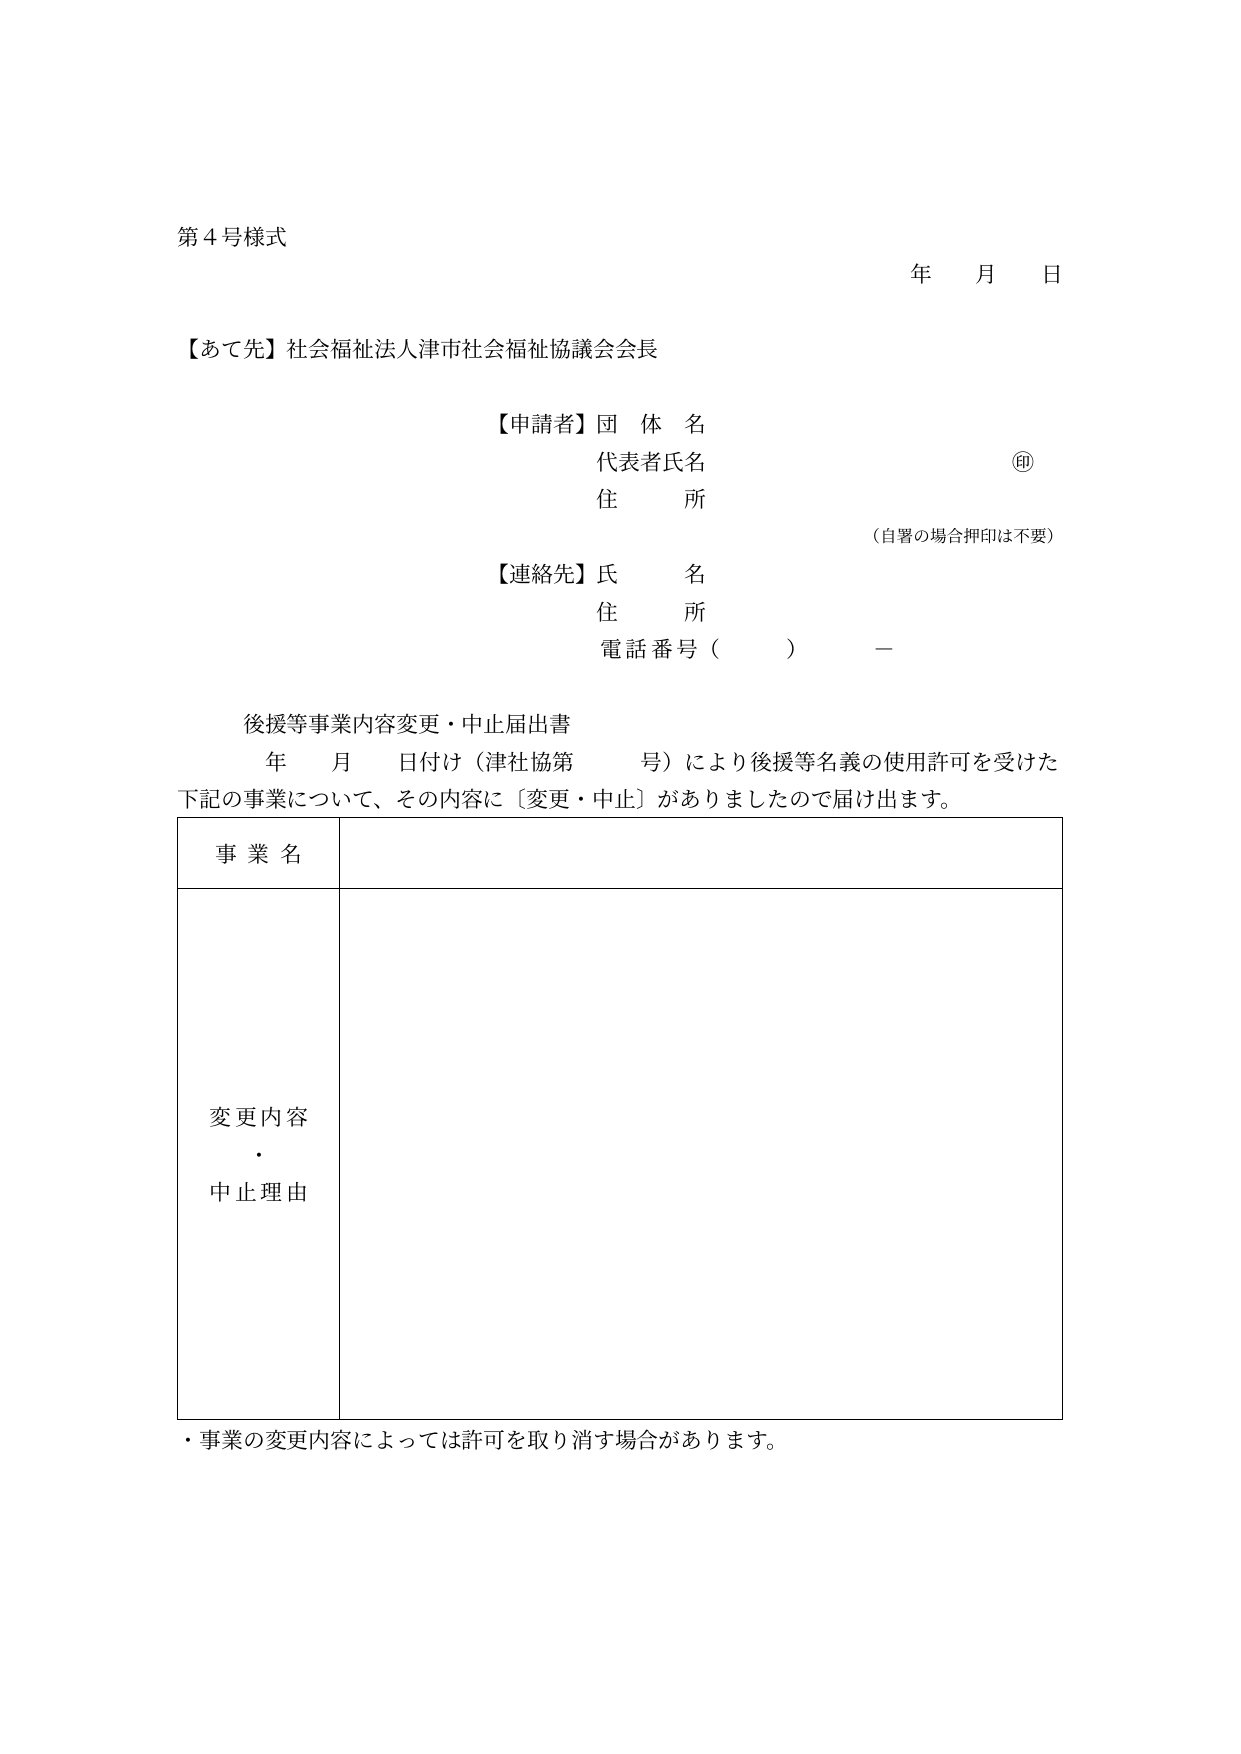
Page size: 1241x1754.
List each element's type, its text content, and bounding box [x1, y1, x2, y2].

text 年 月 日付け（津社協第 号）により後援等名義の使用許可を受けた下記の事業について、その内容に〔変更・中止〕がありましたので届け出ます。 [177, 742, 1063, 817]
text （自署の場合押印は不要） [177, 517, 1063, 554]
text 住 所 [177, 592, 1063, 629]
text 後援等事業内容変更・中止届出書 [177, 704, 1063, 742]
text 代表者氏名 ㊞ [177, 442, 1063, 479]
table_header [340, 818, 1062, 888]
text 【あて先】社会福祉法人津市社会福祉協議会会長 [177, 329, 1063, 367]
text 住 所 [177, 479, 1063, 517]
text 第４号様式 [177, 217, 1063, 254]
table_cell [340, 889, 1062, 1419]
table_cell 変更内容 ・ 中止理由 [178, 889, 339, 1419]
text 年 月 日 [177, 254, 1063, 292]
text 【申請者】団 体 名 [177, 404, 1063, 442]
text 【連絡先】氏 名 [177, 554, 1063, 592]
table_header 事業名 [178, 818, 339, 888]
text ・事業の変更内容によっては許可を取り消す場合があります。 [177, 1420, 1063, 1458]
text 電話番号（ ） － [177, 629, 946, 667]
